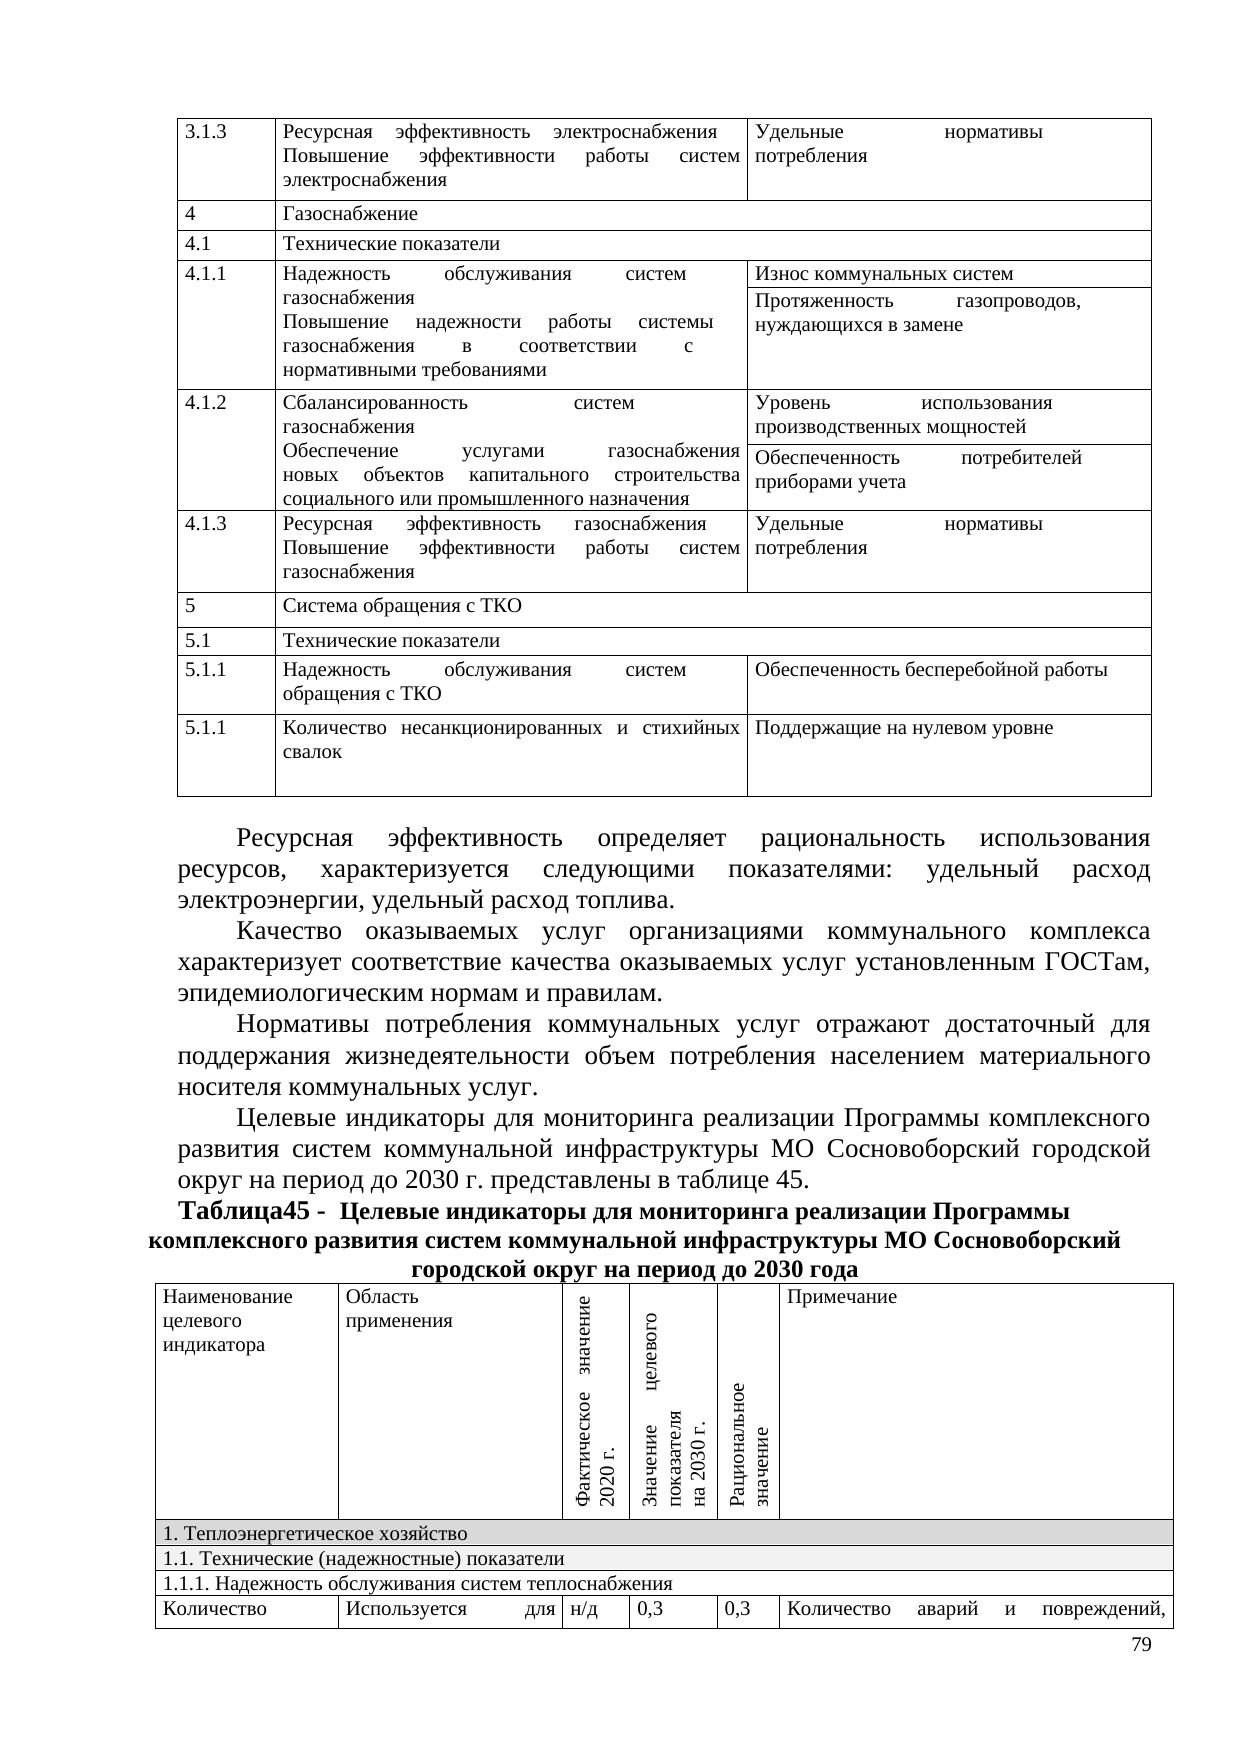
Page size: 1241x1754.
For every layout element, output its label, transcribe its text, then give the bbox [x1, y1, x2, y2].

list Целевые индикаторы для мониторинга реализации Программы комплексного развития систем коммунальной инфраструктуры МО Сосновоборский городской округ на период до 2030 г. представлены в таблице 45. [177, 1101, 1152, 1194]
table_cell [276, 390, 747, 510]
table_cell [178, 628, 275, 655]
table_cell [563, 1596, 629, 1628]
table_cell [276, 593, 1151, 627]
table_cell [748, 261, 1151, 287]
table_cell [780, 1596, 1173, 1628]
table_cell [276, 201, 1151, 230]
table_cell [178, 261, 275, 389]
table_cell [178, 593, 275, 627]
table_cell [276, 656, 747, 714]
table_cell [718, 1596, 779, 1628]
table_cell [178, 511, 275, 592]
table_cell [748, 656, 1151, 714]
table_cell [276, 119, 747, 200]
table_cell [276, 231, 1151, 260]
list Нормативы потребления коммунальных услуг отражают достаточный для поддержания жизнедеятельности объем потребления населением материального носителя коммунальных услуг. [177, 1008, 1152, 1101]
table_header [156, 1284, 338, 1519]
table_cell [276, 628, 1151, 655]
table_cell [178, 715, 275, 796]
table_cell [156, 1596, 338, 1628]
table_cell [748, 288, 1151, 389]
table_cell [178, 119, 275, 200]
list Ресурсная эффективность определяет рациональность использования ресурсов, характеризуется следующими показателями: удельный расход электроэнергии, удельный расход топлива. [177, 821, 1152, 914]
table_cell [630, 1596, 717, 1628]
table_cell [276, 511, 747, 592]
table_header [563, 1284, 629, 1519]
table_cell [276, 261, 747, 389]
list Качество оказываемых услуг организациями коммунального комплекса характеризует соответствие качества оказываемых услуг установленным ГОСТам, эпидемиологическим нормам и правилам. [177, 914, 1152, 1008]
text Целевые индикаторы для мониторинга реализации Программы комплексного развития систем коммунальной инфраструктуры МО Сосновоборский городской округ на период до 2030 года [118, 1194, 1152, 1283]
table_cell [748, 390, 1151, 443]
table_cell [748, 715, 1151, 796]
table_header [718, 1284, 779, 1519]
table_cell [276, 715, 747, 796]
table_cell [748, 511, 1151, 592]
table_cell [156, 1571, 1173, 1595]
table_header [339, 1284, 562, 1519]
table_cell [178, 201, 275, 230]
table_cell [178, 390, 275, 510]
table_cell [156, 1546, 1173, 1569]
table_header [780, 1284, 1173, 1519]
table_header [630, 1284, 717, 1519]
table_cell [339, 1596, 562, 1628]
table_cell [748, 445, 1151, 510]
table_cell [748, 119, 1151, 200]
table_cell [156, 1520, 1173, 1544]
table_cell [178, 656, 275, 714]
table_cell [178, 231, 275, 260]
